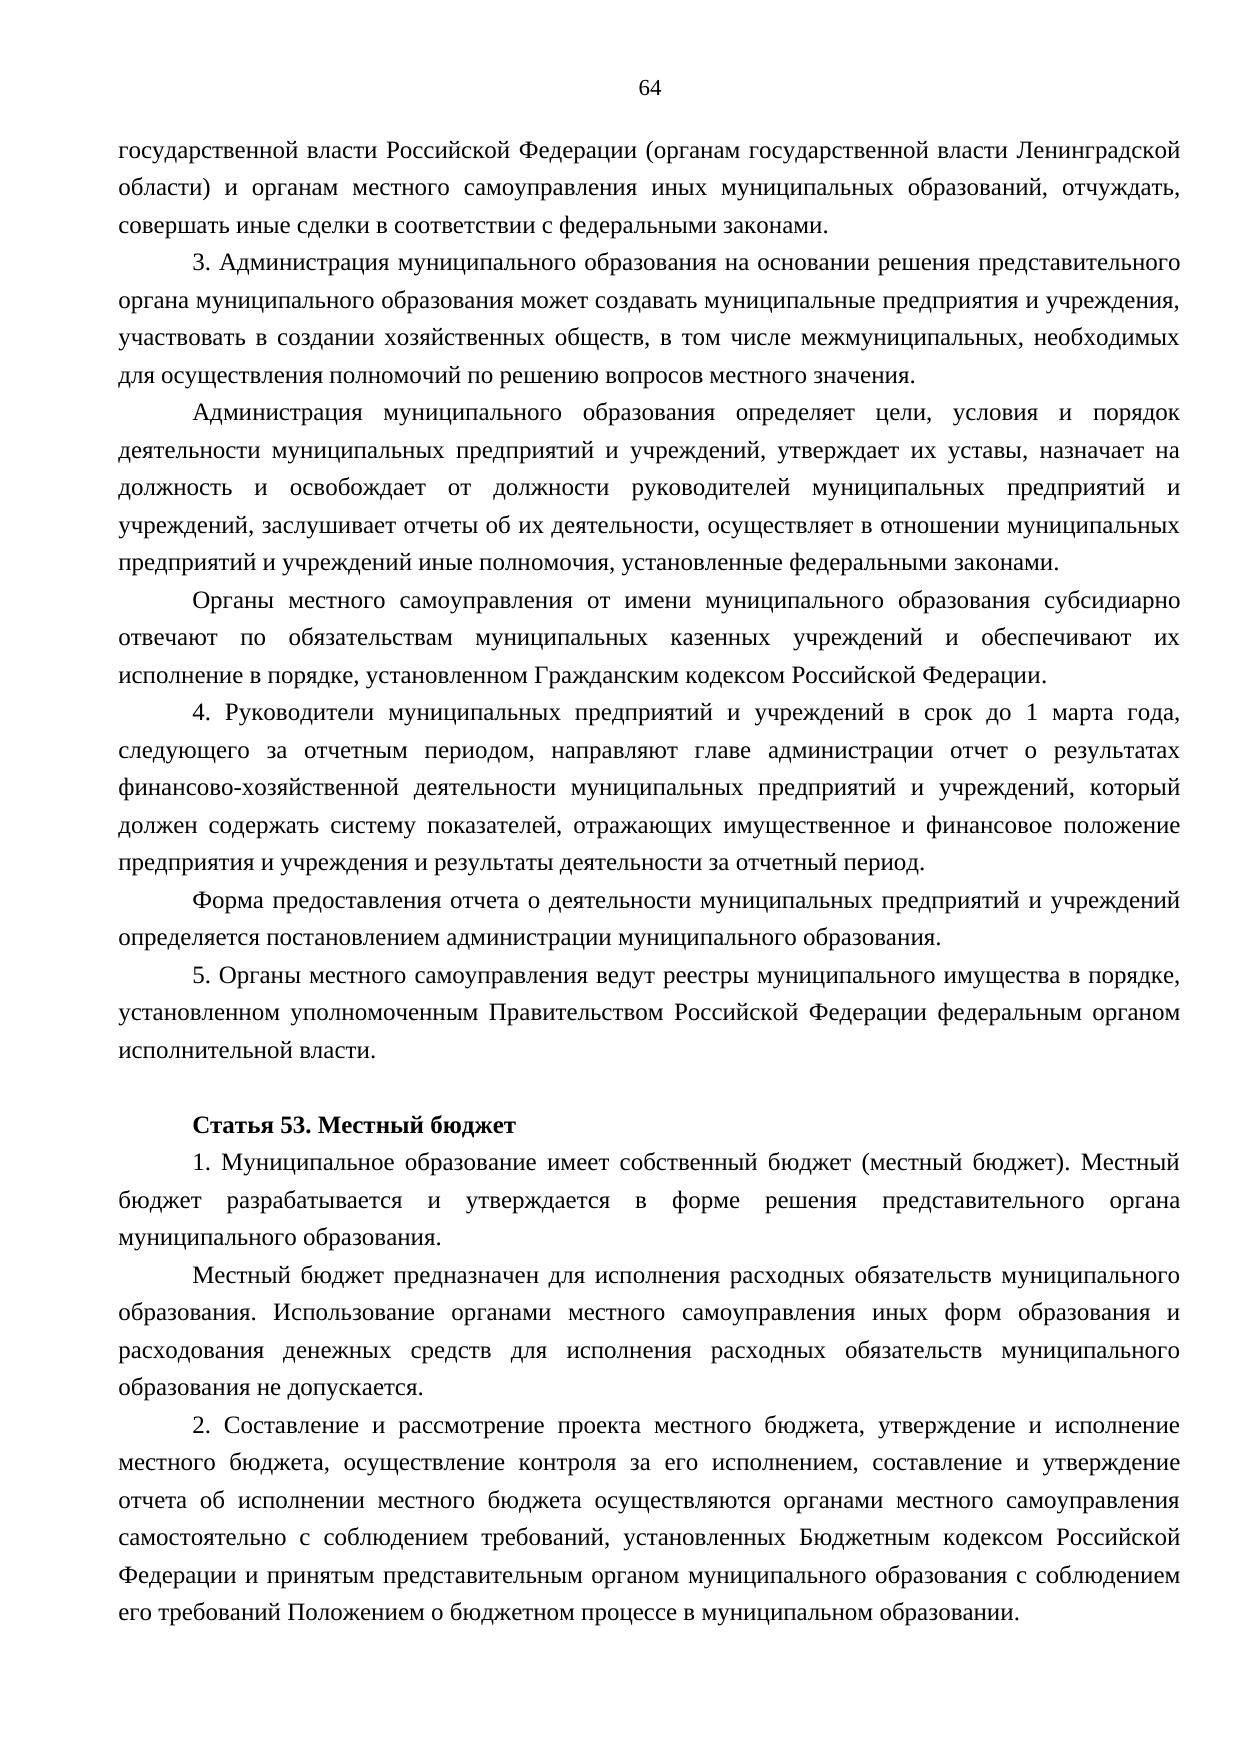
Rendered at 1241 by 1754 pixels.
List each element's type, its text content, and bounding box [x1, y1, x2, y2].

text 3. Администрация муниципального образования на основании решения представительного органа муниципального образования может создавать муниципальные предприятия и учреждения, участвовать в создании хозяйственных обществ, в том числе межмуниципальных, необходимых для осуществления полномочий по решению вопросов местного значения. [118, 241, 1181, 391]
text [118, 128, 1181, 241]
text 2. Составление и рассмотрение проекта местного бюджета, утверждение и исполнение местного бюджета, осуществление контроля за его исполнением, составление и утверждение отчета об исполнении местного бюджета осуществляются органами местного самоуправления самостоятельно с соблюдением требований, установленных Бюджетным кодексом Российской Федерации и принятым представительным органом муниципального образования с соблюдением его требований Положением о бюджетном процессе в муниципальном образовании. [118, 1403, 1181, 1628]
text Органы местного самоуправления от имени муниципального образования субсидиарно отвечают по обязательствам муниципальных казенных учреждений и обеспечивают их исполнение в порядке, установленном Гражданским кодексом Российской Федерации. [118, 578, 1181, 691]
text 1. Муниципальное образование имеет собственный бюджет (местный бюджет). Местный бюджет разрабатывается и утверждается в форме решения представительного органа муниципального образования. [118, 1141, 1181, 1253]
text 4. Руководители муниципальных предприятий и учреждений в срок до 1 марта года, следующего за отчетным периодом, направляют главе администрации отчет о результатах финансово-хозяйственной деятельности муниципальных предприятий и учреждений, который должен содержать систему показателей, отражающих имущественное и финансовое положение предприятия и учреждения и результаты деятельности за отчетный период. [118, 691, 1181, 878]
text Администрация муниципального образования определяет цели, условия и порядок деятельности муниципальных предприятий и учреждений, утверждает их уставы, назначает на должность и освобождает от должности руководителей муниципальных предприятий и учреждений, заслушивает отчеты об их деятельности, осуществляет в отношении муниципальных предприятий и учреждений иные полномочия, установленные федеральными законами. [118, 391, 1181, 578]
text 5. Органы местного самоуправления ведут реестры муниципального имущества в порядке, установленном уполномоченным Правительством Российской Федерации федеральным органом исполнительной власти. [118, 953, 1181, 1066]
text Форма предоставления отчета о деятельности муниципальных предприятий и учреждений определяется постановлением администрации муниципального образования. [118, 878, 1181, 953]
text Местный бюджет предназначен для исполнения расходных обязательств муниципального образования. Использование органами местного самоуправления иных форм образования и расходования денежных средств для исполнения расходных обязательств муниципального образования не допускается. [118, 1253, 1181, 1403]
text Статья 53. Местный бюджет [118, 1103, 1181, 1141]
